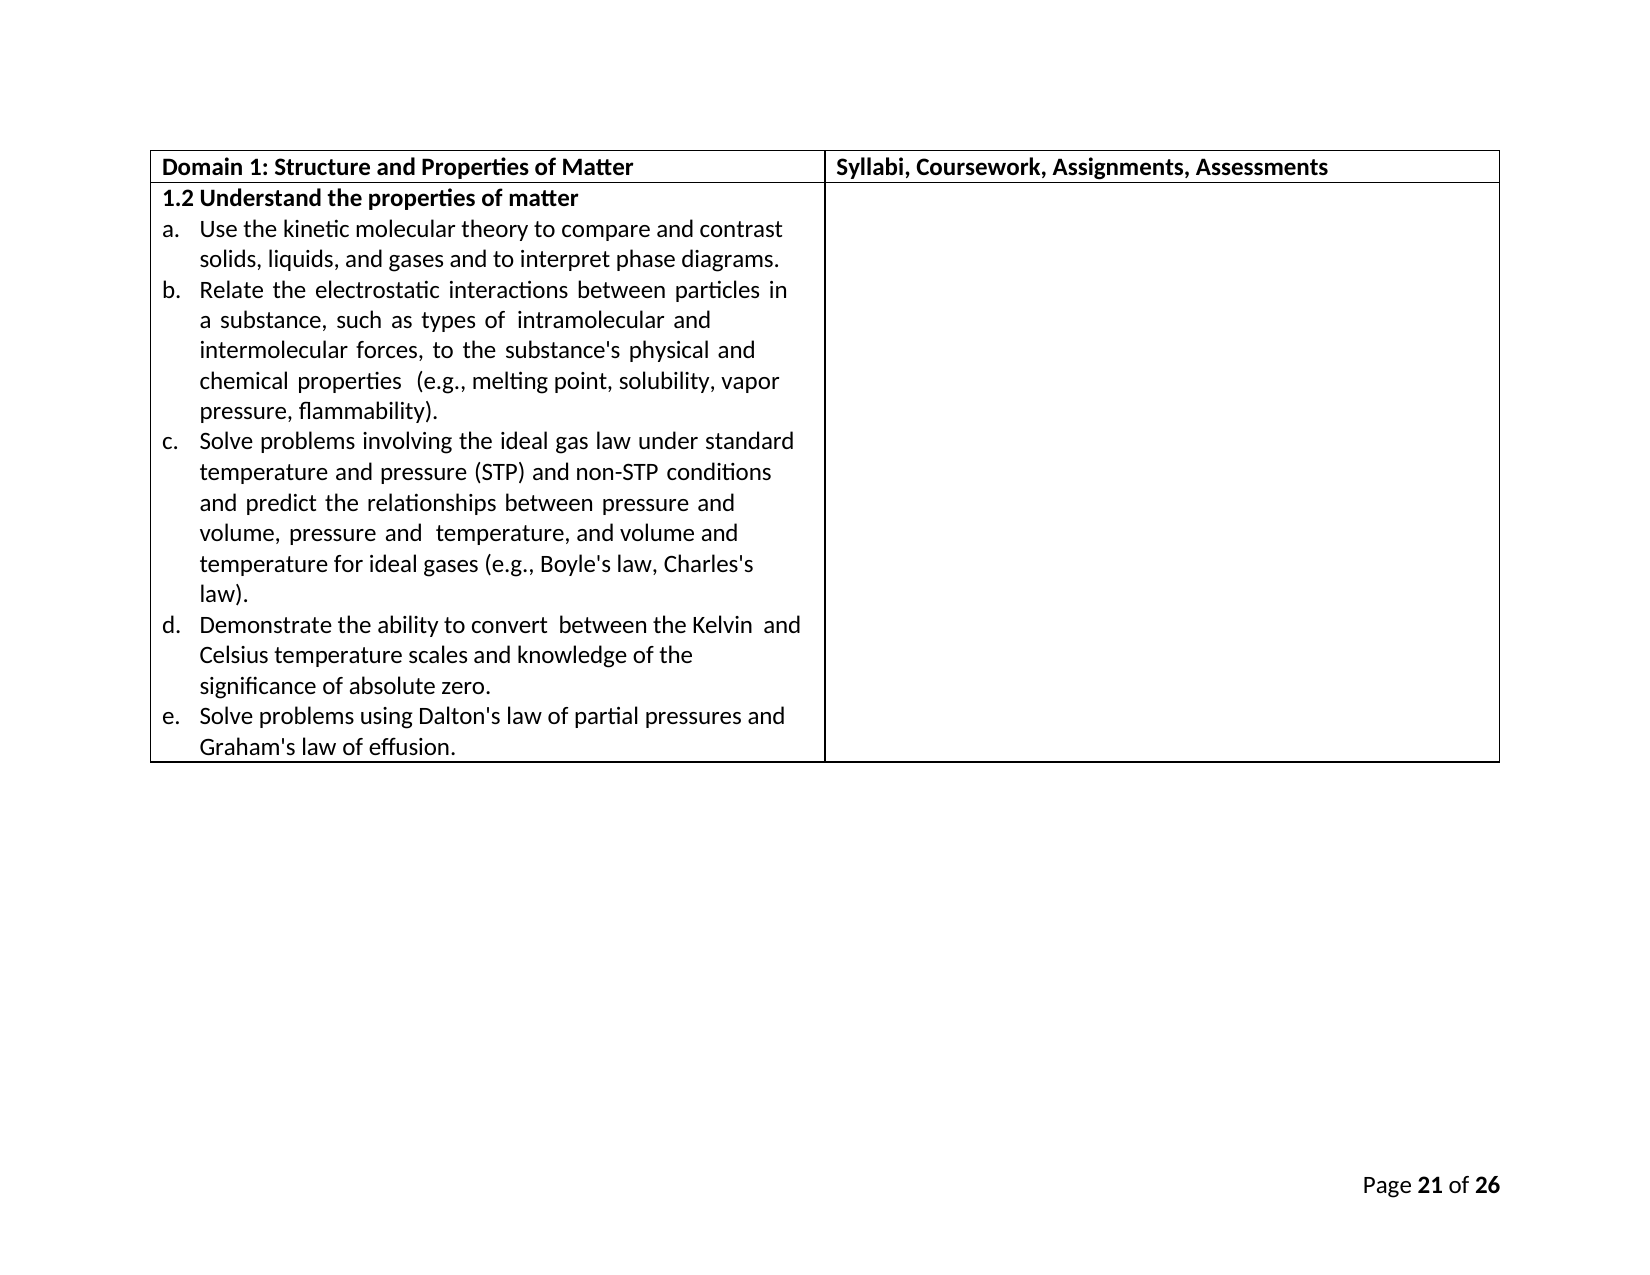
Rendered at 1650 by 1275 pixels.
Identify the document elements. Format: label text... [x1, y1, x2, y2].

table_cell [826, 183, 1499, 761]
table_header Syllabi, Coursework, Assignments, Assessments [826, 151, 1499, 182]
table_header Domain 1: Structure and Properties of Matter [151, 151, 824, 182]
table_cell 1.2 Understand the properties of matter Use the kinetic molecular theory to compare and contrast solids, liquids, and gases and to interpret phase diagrams. Relate the electrostatic interactions between particles in a substance, such as types of intramolecular and intermolecular forces, to the substance's physical and chemical properties (e.g., melting point, solubility, vapor pressure, flammability). Solve problems involving the ideal gas law under standard temperature and pressure (STP) and non-STP conditions and predict the relationships between pressure and volume, pressure and temperature, and volume and temperature for ideal gases (e.g., Boyle's law, Charles's law). Demonstrate the ability to convert between the Kelvin and Celsius temperature scales and knowledge of the significance of absolute zero. Solve problems using Dalton's law of partial pressures and Graham's law of effusion. [151, 183, 824, 761]
